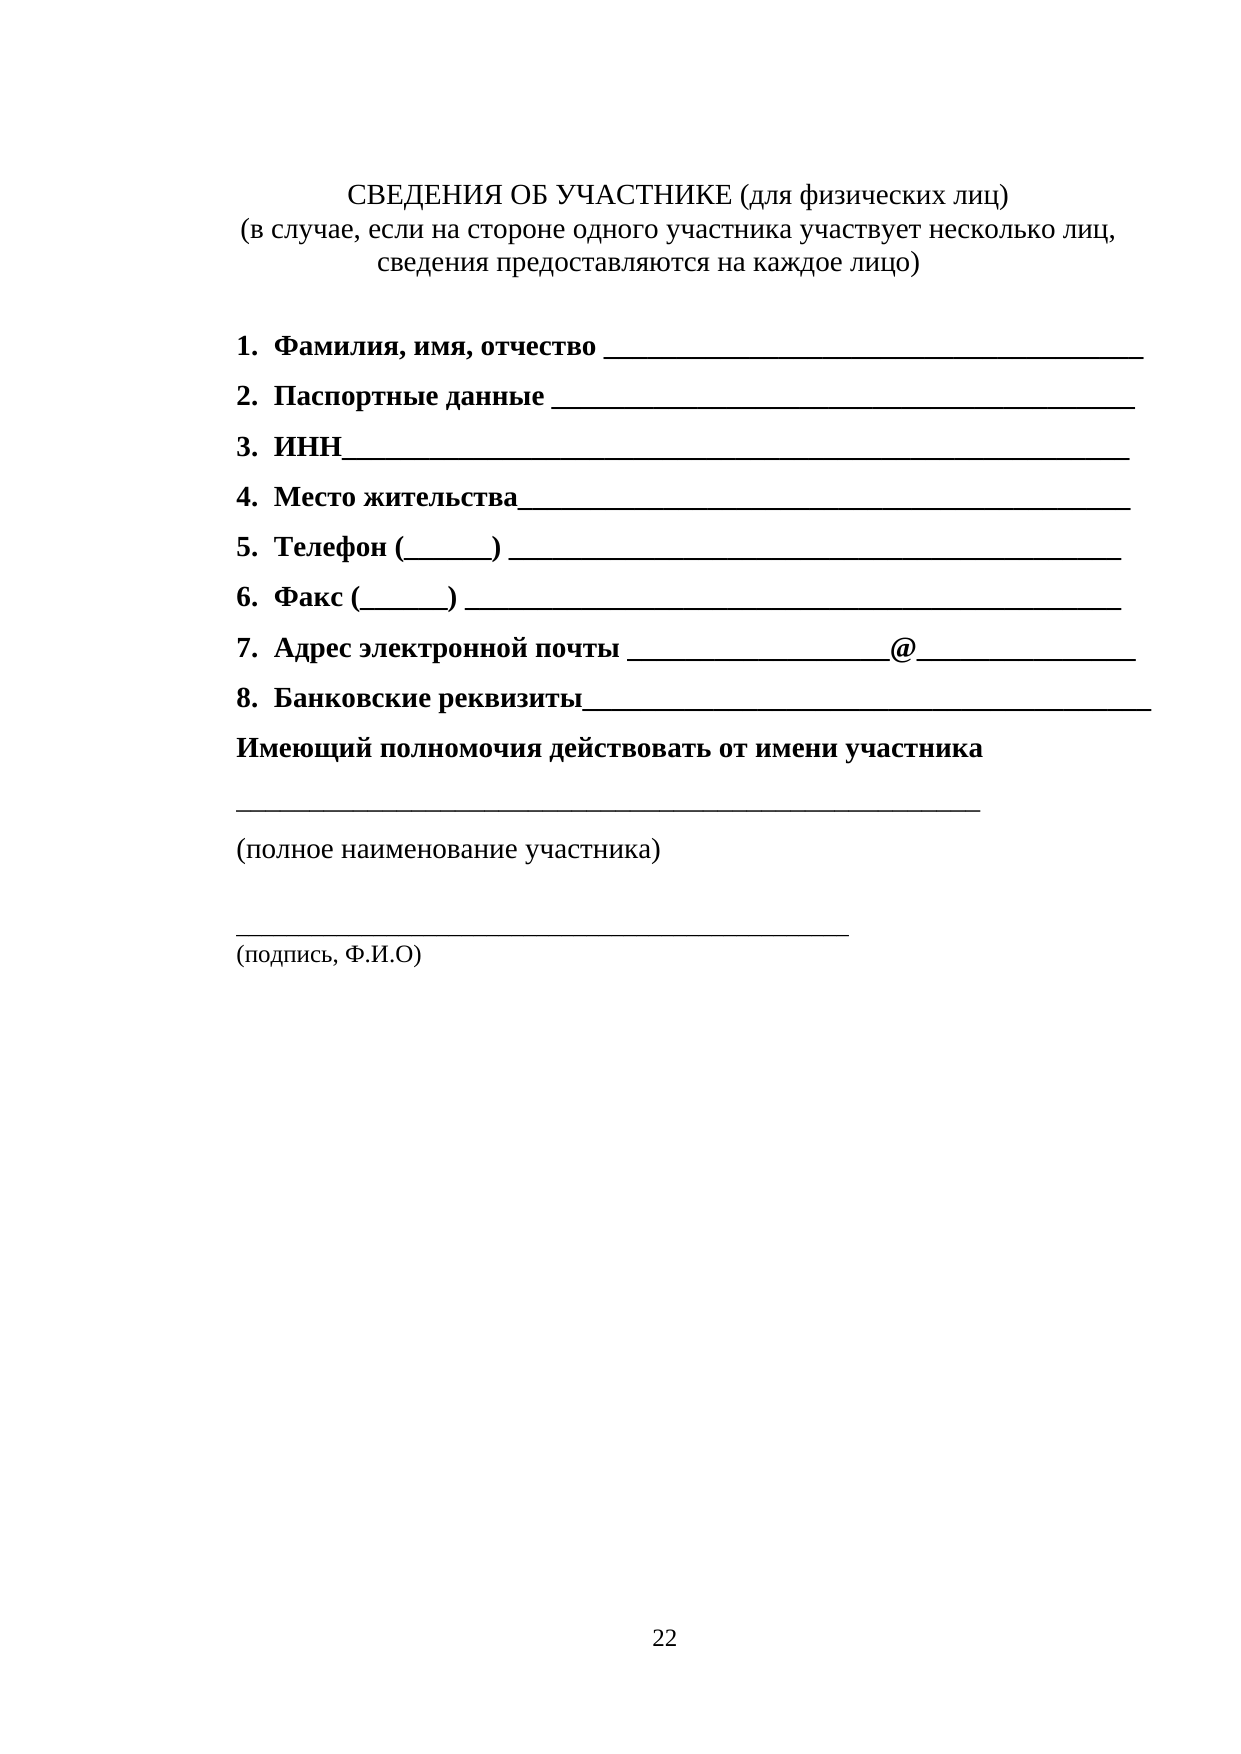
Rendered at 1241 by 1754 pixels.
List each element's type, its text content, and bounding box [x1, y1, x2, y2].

list Телефон (______) __________________________________________ [236, 529, 1152, 563]
list Банковские реквизиты_______________________________________ [236, 680, 1152, 714]
list Факс (______) _____________________________________________ [236, 579, 1152, 613]
text ___________________________________________________ [177, 781, 1152, 814]
text _________________________________________________ [177, 910, 1152, 939]
text (в случае, если на стороне одного участника участвует несколько лиц, сведения предоставляются на каждое лицо) [177, 211, 1120, 278]
list Место жительства__________________________________________ [236, 479, 1152, 512]
list ИНН______________________________________________________ [236, 429, 1152, 462]
list Адрес электронной почты __________________@_______________ [236, 630, 1152, 663]
text СВЕДЕНИЯ ОБ УЧАСТНИКЕ (для физических лиц) [177, 177, 1120, 211]
text (полное наименование участника) [177, 831, 1152, 865]
text (подпись, Ф.И.О) [177, 939, 1152, 968]
text Имеющий полномочия действовать от имени участника [177, 731, 1152, 764]
list Фамилия, имя, отчество _____________________________________ [236, 328, 1152, 362]
list Паспортные данные ________________________________________ [236, 378, 1152, 412]
